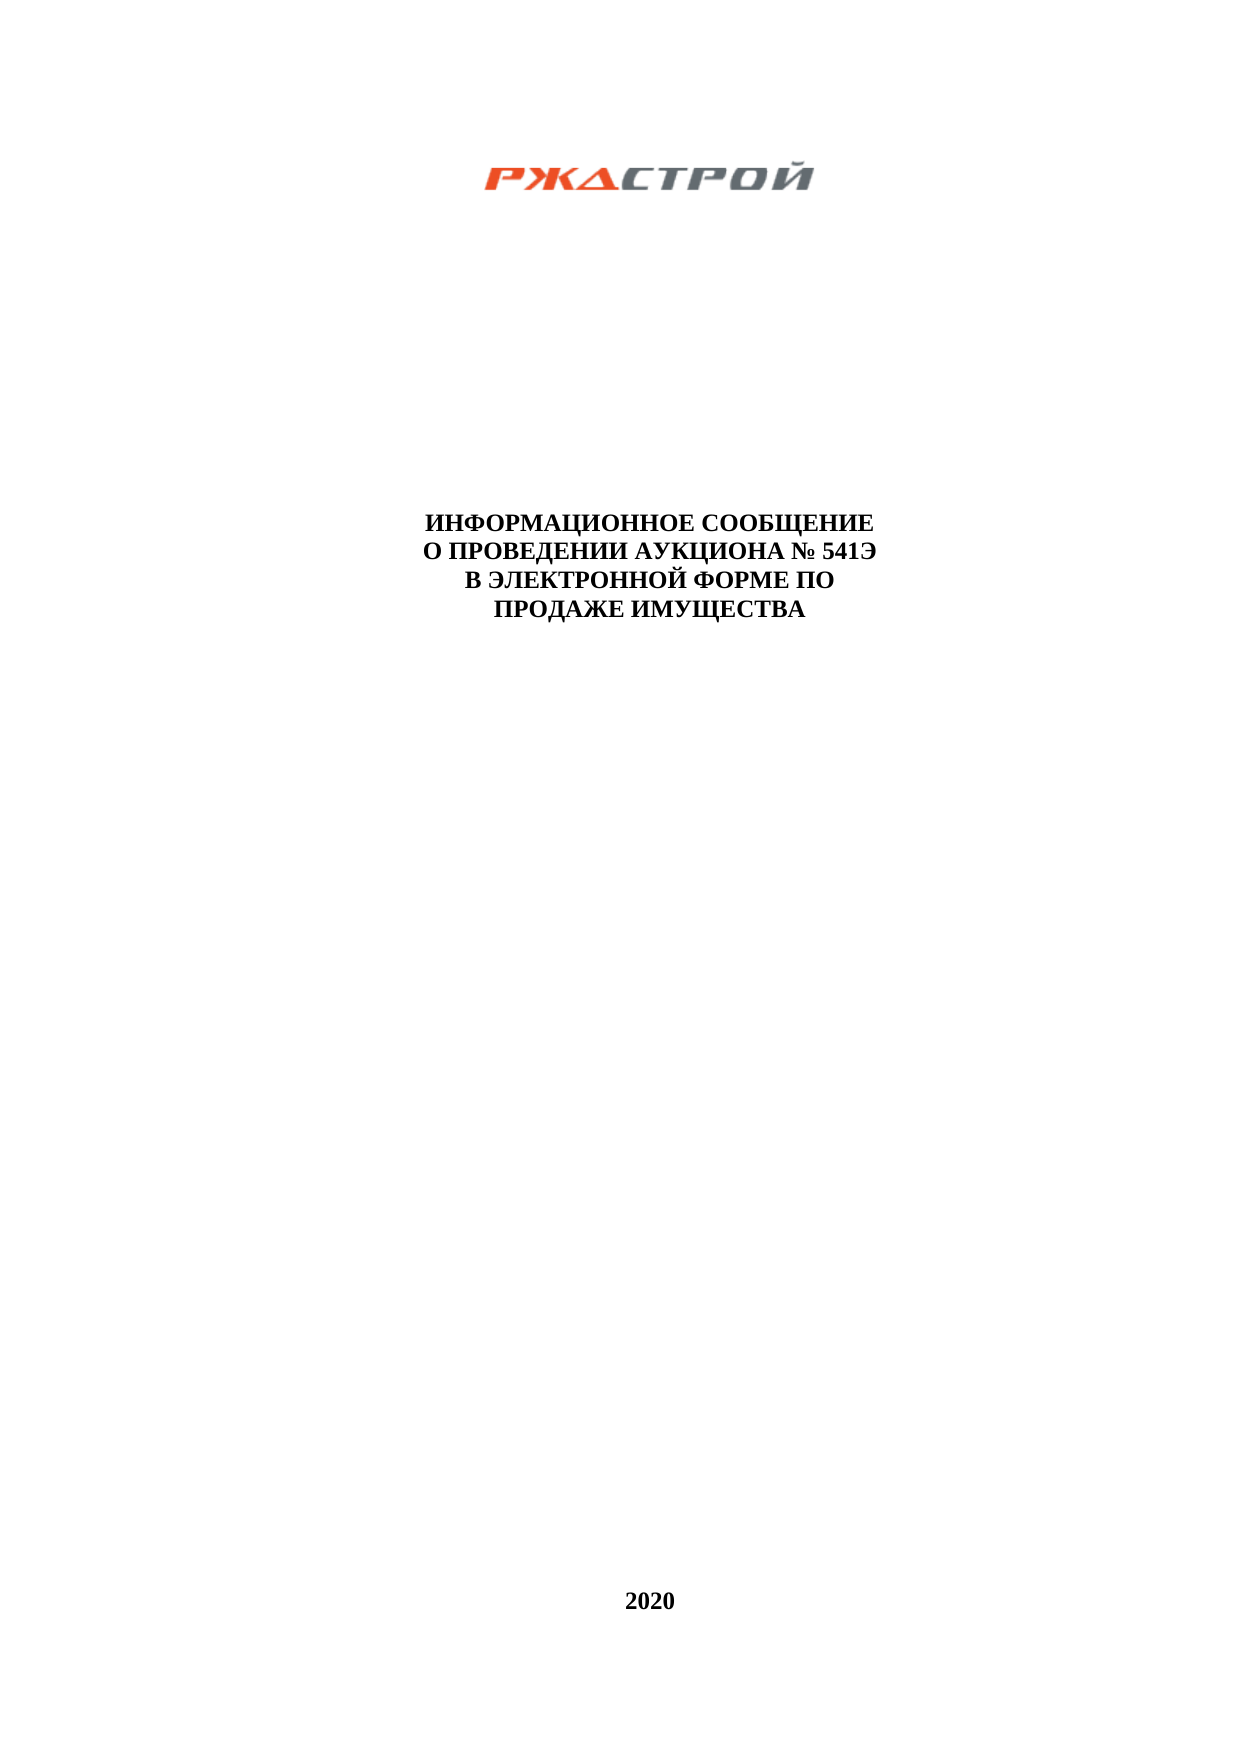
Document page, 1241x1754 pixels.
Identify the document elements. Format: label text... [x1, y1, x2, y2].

text о проведении аукциона № 541Э [118, 536, 1181, 565]
picture [484, 160, 816, 192]
text 2020 [118, 1586, 1181, 1614]
text продаже имущества [118, 594, 1181, 623]
text в электронной форме по [118, 565, 1181, 594]
text ИНФОРМАЦИОННОЕ СООБЩЕНИЕ [118, 508, 1181, 536]
